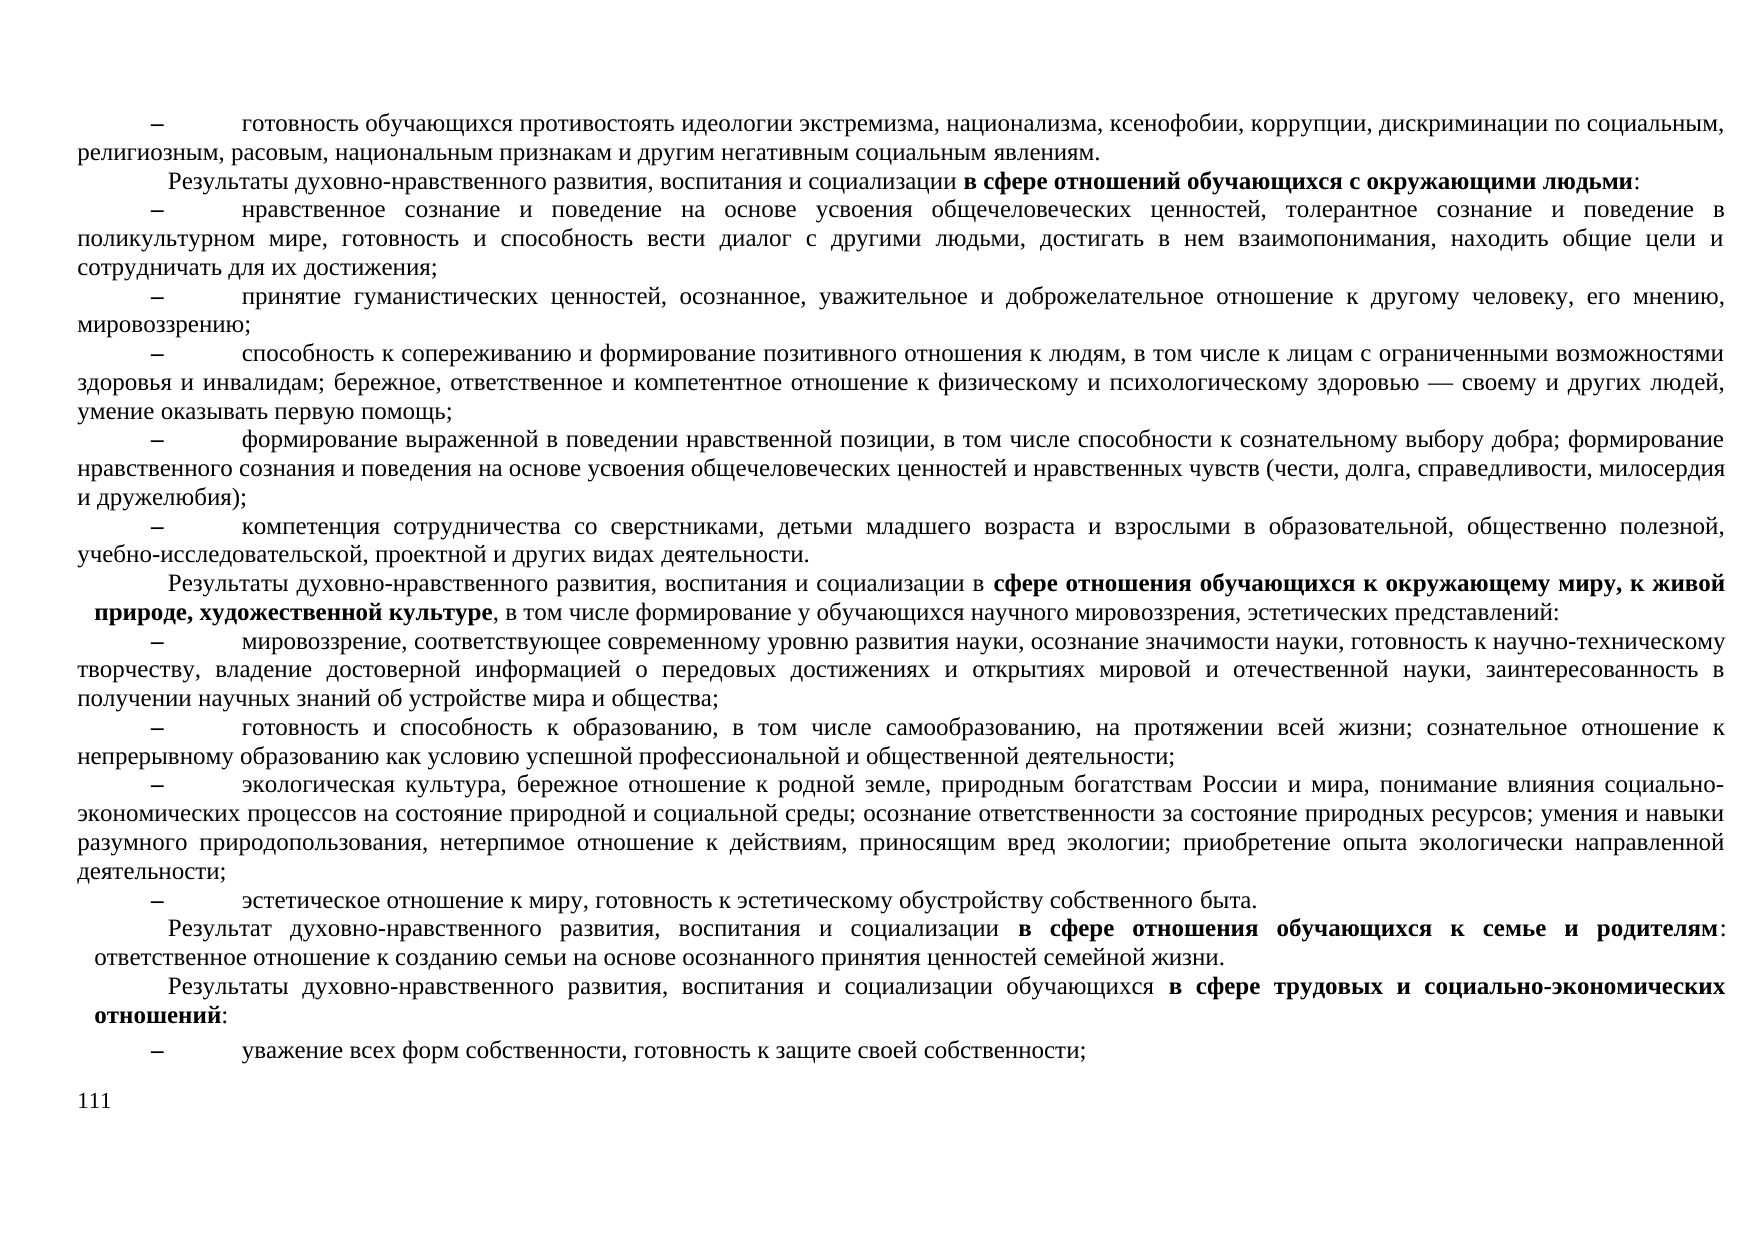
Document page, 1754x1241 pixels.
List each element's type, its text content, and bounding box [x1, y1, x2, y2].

list готовность и способность к образованию, в том числе самообразованию, на протяжении всей жизни; сознательное отношение к непрерывному образованию как условию успешной профессиональной и общественной деятельности; [77, 712, 1726, 769]
list эстетическое отношение к миру, готовность к эстетическому обустройству собственного быта. [77, 885, 1726, 913]
list готовность обучающихся противостоять идеологии экстремизма, национализма, ксенофобии, коррупции, дискриминации по социальным, религиозным, расовым, национальным признакам и другим негативным социальным явлениям. [77, 108, 1726, 166]
list формирование выраженной в поведении нравственной позиции, в том числе способности к сознательному выбору добра; формирование нравственного сознания и поведения на основе усвоения общечеловеческих ценностей и нравственных чувств (чести, долга, справедливости, милосердия и дружелюбия); [77, 424, 1727, 511]
list нравственное сознание и поведение на основе усвоения общечеловеческих ценностей, толерантное сознание и поведение в поликультурном мире, готовность и способность вести диалог с другими людьми, достигать в нем взаимопонимания, находить общие цели и сотрудничать для их достижения; [77, 194, 1726, 281]
text Результаты духовно-нравственного развития, воспитания и социализации в сфере отношений обучающихся с окружающими людьми: [94, 166, 1726, 194]
list способность к сопереживанию и формирование позитивного отношения к людям, в том числе к лицам с ограниченными возможностями здоровья и инвалидам; бережное, ответственное и компетентное отношение к физическому и психологическому здоровью — своему и других людей, умение оказывать первую помощь; [77, 338, 1727, 424]
list экологическая культура, бережное отношение к родной земле, природным богатствам России и мира, понимание влияния социально-экономических процессов на состояние природной и социальной среды; осознание ответственности за состояние природных ресурсов; умения и навыки разумного природопользования, нетерпимое отношение к действиям, приносящим вред экологии; приобретение опыта экологически направленной деятельности; [77, 769, 1726, 884]
text Результаты духовно-нравственного развития, воспитания и социализации в сфере отношения обучающихся к окружающему миру, к живой природе, художественной культуре, в том числе формирование у обучающихся научного мировоззрения, эстетических представлений: [94, 568, 1726, 626]
text Результаты духовно-нравственного развития, воспитания и социализации обучающихся в сфере трудовых и социально-экономических отношений: [94, 971, 1726, 1028]
list компетенция сотрудничества со сверстниками, детьми младшего возраста и взрослыми в образовательной, общественно полезной, учебно-исследовательской, проектной и других видах деятельности. [77, 511, 1727, 568]
list уважение всех форм собственности, готовность к защите своей собственности; [77, 1035, 1726, 1064]
list мировоззрение, соответствующее современному уровню развития науки, осознание значимости науки, готовность к научно-техническому творчеству, владение достоверной информацией о передовых достижениях и открытиях мировой и отечественной науки, заинтересованность в получении научных знаний об устройстве мира и общества; [77, 626, 1726, 712]
text Результат духовно-нравственного развития, воспитания и социализации в сфере отношения обучающихся к семье и родителям: ответственное отношение к созданию семьи на основе осознанного принятия ценностей семейной жизни. [94, 913, 1726, 971]
list принятие гуманистических ценностей, осознанное, уважительное и доброжелательное отношение к другому человеку, его мнению, мировоззрению; [77, 281, 1727, 338]
